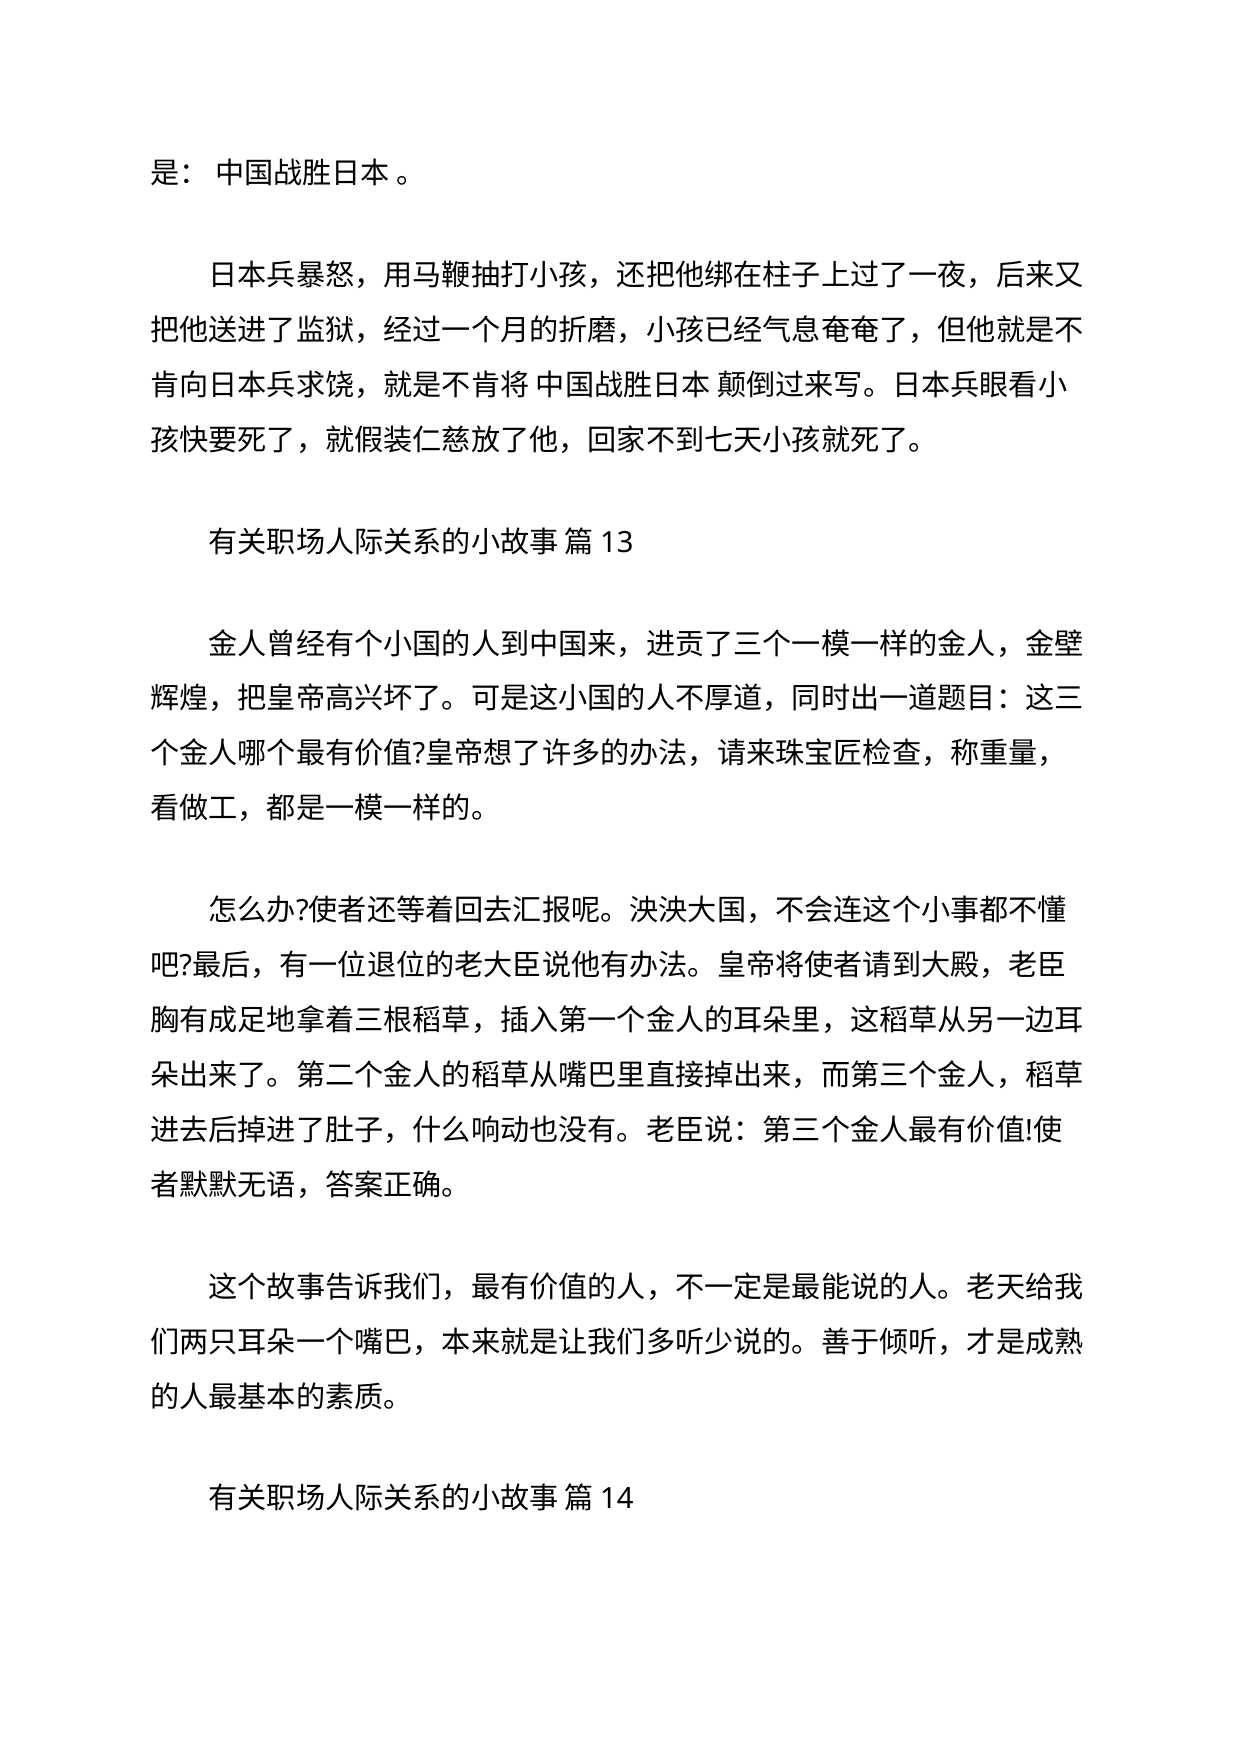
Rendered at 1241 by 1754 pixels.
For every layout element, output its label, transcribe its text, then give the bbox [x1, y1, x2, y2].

text 这个故事告诉我们，最有价值的人，不一定是最能说的人。老天给我们两只耳朵一个嘴巴，本来就是让我们多听少说的。善于倾听，才是成熟的人最基本的素质。 [150, 1263, 1090, 1415]
text 金人曾经有个小国的人到中国来，进贡了三个一模一样的金人，金壁辉煌，把皇帝高兴坏了。可是这小国的人不厚道，同时出一道题目：这三个金人哪个最有价值?皇帝想了许多的办法，请来珠宝匠检查，称重量，看做工，都是一模一样的。 [150, 620, 1090, 827]
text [150, 150, 1090, 192]
text 日本兵暴怒，用马鞭抽打小孩，还把他绑在柱子上过了一夜，后来又把他送进了监狱，经过一个月的折磨，小孩已经气息奄奄了，但他就是不肯向日本兵求饶，就是不肯将 中国战胜日本 颠倒过来写。日本兵眼看小孩快要死了，就假装仁慈放了他，回家不到七天小孩就死了。 [150, 252, 1090, 459]
text 有关职场人际关系的小故事 篇13 [150, 518, 1090, 561]
text 有关职场人际关系的小故事 篇14 [150, 1475, 1090, 1517]
text 怎么办?使者还等着回去汇报呢。泱泱大国，不会连这个小事都不懂吧?最后，有一位退位的老大臣说他有办法。皇帝将使者请到大殿，老臣胸有成足地拿着三根稻草，插入第一个金人的耳朵里，这稻草从另一边耳朵出来了。第二个金人的稻草从嘴巴里直接掉出来，而第三个金人，稻草进去后掉进了肚子，什么响动也没有。老臣说：第三个金人最有价值!使者默默无语，答案正确。 [150, 887, 1090, 1204]
